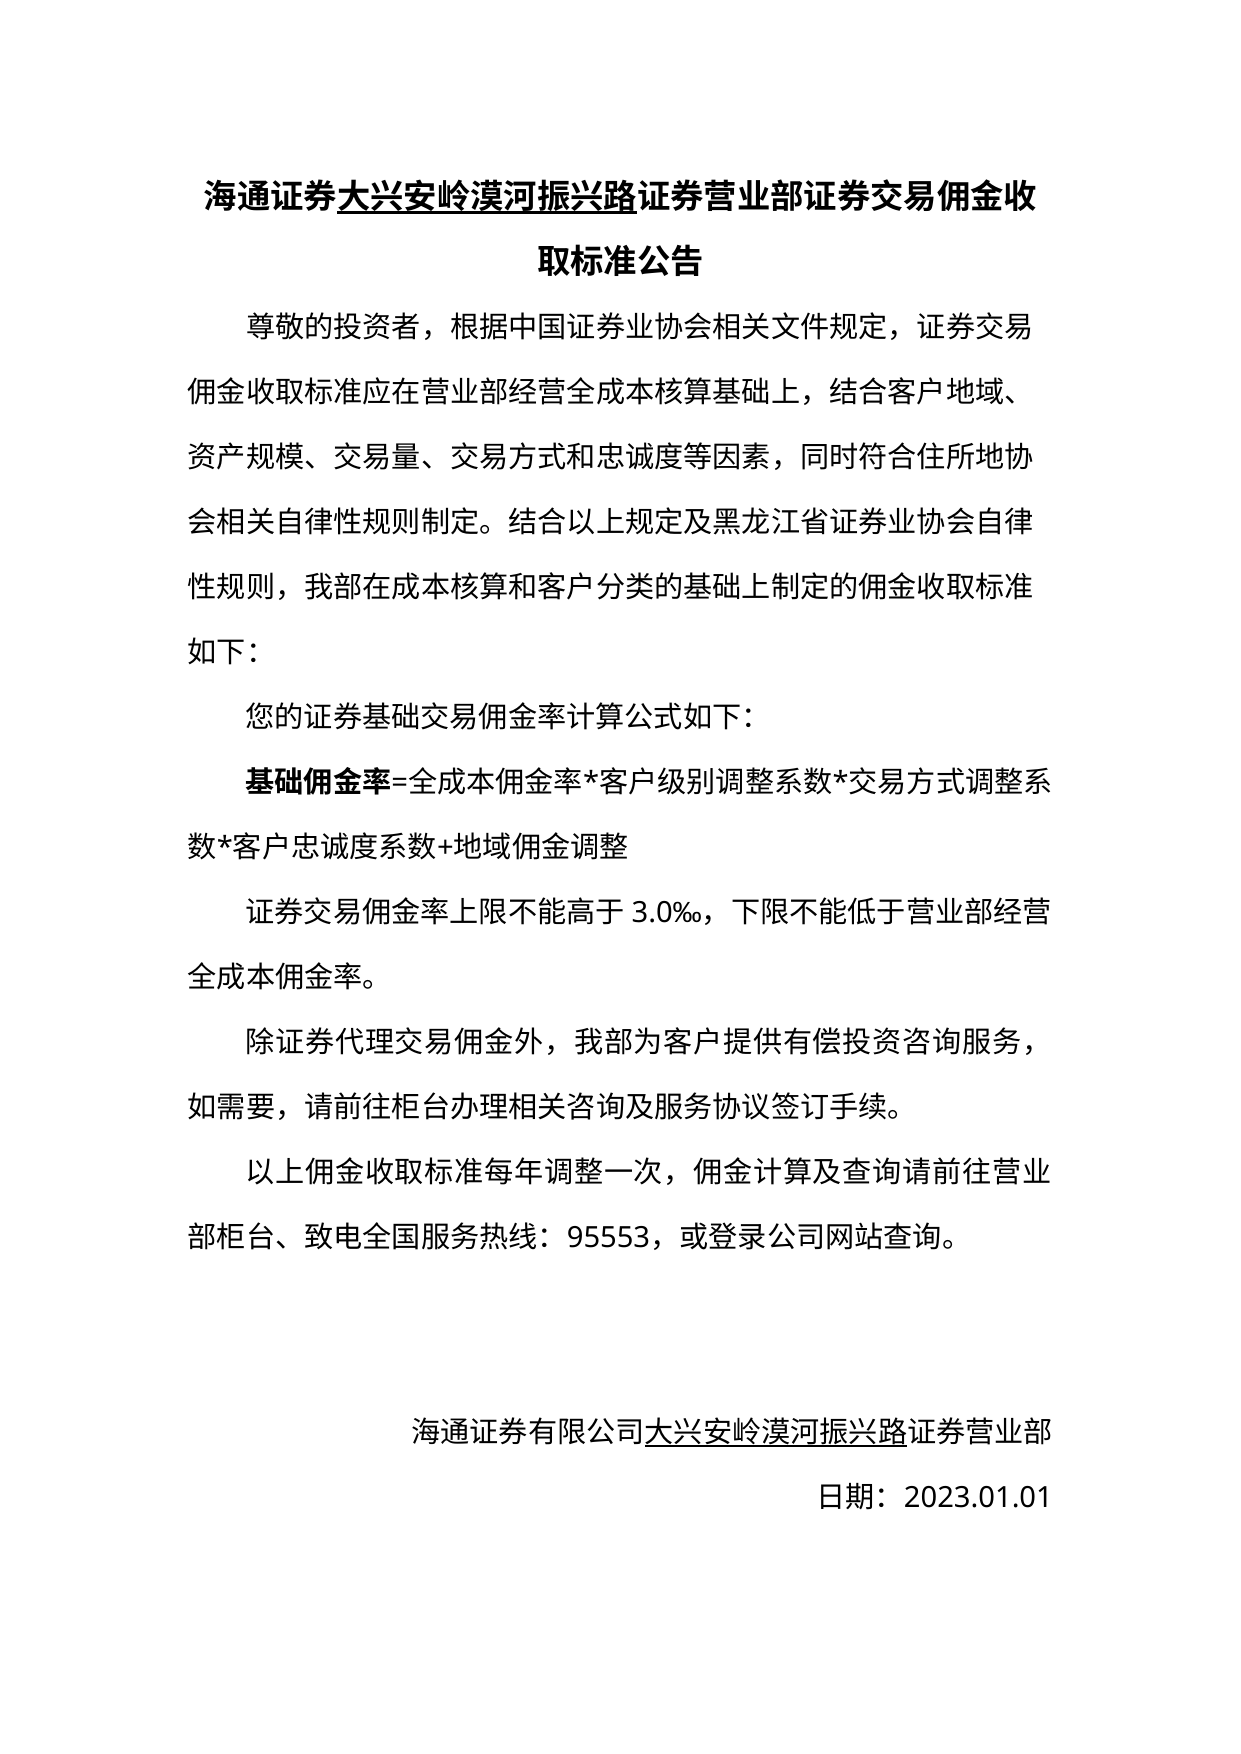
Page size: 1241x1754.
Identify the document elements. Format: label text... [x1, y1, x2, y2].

text 证券交易佣金率上限不能高于3.0‰，下限不能低于营业部经营全成本佣金率。 [187, 877, 1053, 1007]
text 海通证券大兴安岭漠河振兴路证券营业部证券交易佣金收取标准公告 [187, 162, 1053, 292]
text 基础佣金率=全成本佣金率*客户级别调整系数*交易方式调整系数*客户忠诚度系数+地域佣金调整 [187, 747, 1053, 877]
text 除证券代理交易佣金外，我部为客户提供有偿投资咨询服务，如需要，请前往柜台办理相关咨询及服务协议签订手续。 [187, 1007, 1053, 1137]
text 日期：2023.01.01 [187, 1462, 1053, 1527]
text 海通证券有限公司大兴安岭漠河振兴路证券营业部 [187, 1397, 1053, 1462]
text 尊敬的投资者，根据中国证券业协会相关文件规定，证券交易佣金收取标准应在营业部经营全成本核算基础上，结合客户地域、资产规模、交易量、交易方式和忠诚度等因素，同时符合住所地协会相关自律性规则制定。结合以上规定及黑龙江省证券业协会自律性规则，我部在成本核算和客户分类的基础上制定的佣金收取标准如下： [187, 292, 1053, 682]
text 您的证券基础交易佣金率计算公式如下： [187, 682, 1053, 747]
text 以上佣金收取标准每年调整一次，佣金计算及查询请前往营业部柜台、致电全国服务热线：95553，或登录公司网站查询。 [187, 1137, 1053, 1267]
